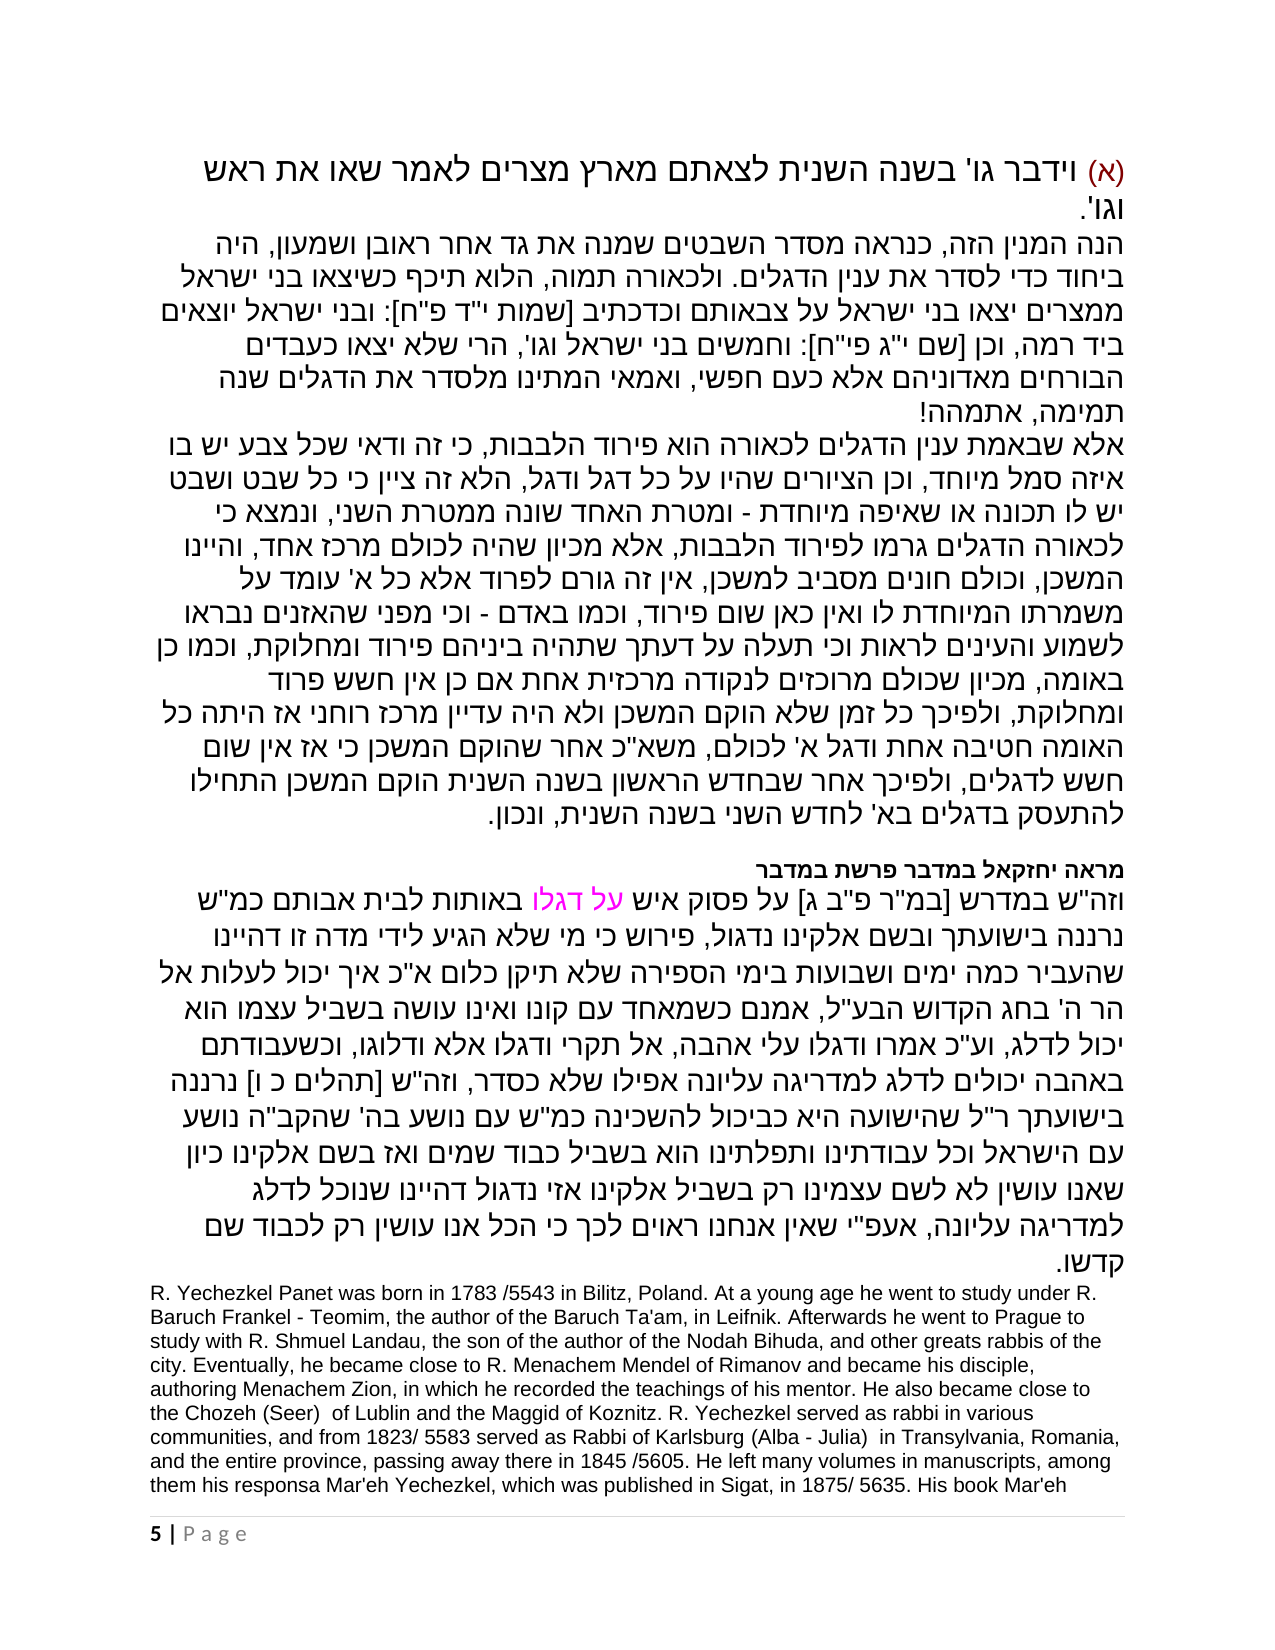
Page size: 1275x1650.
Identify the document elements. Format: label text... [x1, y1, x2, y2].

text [150, 1353, 1125, 1497]
text study with R. Shmuel Landau, the son of the author of the Nodah Bihuda, and other greats rabbis of the [150, 1329, 1125, 1353]
text הנה המנין הזה, כנראה מסדר השבטים שמנה את גד אחר ראובן ושמעון, היה ביחוד כדי לסדר את ענין הדגלים. ולכאורה תמוה, הלוא תיכף כשיצאו בני ישראל ממצרים יצאו בני ישראל על צבאותם וכדכתיב [שמות י"ד פ"ח]: ובני ישראל יוצאים ביד רמה, וכן [שם י"ג פי"ח]: וחמשים בני ישראל וגו', הרי שלא יצאו כעבדים הבורחים מאדוניהם אלא כעם חפשי, ואמאי המתינו מלסדר את הדגלים שנה תמימה, אתמהה! [150, 227, 1125, 428]
text מראה יחזקאל במדבר פרשת במדבר [150, 857, 1125, 883]
text Baruch Frankel - Teomim, the author of the Baruch Ta'am, in Leifnik. Afterwards he went to Prague to [150, 1305, 1125, 1329]
text R. Yechezkel Panet was born in 1783 /5543 in Bilitz, Poland. At a young age he went to study under R. [150, 1281, 1125, 1305]
text וזה"ש במדרש [במ"ר פ"ב ג] על פסוק איש על דגלו באותות לבית אבותם כמ"ש נרננה בישועתך ובשם אלקינו נדגול, פירוש כי מי שלא הגיע לידי מדה זו דהיינו שהעביר כמה ימים ושבועות בימי הספירה שלא תיקן כלום א"כ איך יכול לעלות אל הר ה' בחג הקדוש הבע"ל, אמנם כשמאחד עם קונו ואינו עושה בשביל עצמו הוא יכול לדלג, וע"כ אמרו ודגלו עלי אהבה, אל תקרי ודגלו אלא ודלוגו, וכשעבודתם באהבה יכולים לדלג למדריגה עליונה אפילו שלא כסדר, וזה"ש [תהלים כ ו] נרננה בישועתך ר"ל שהישועה היא כביכול להשכינה כמ"ש עם נושע בה' שהקב"ה נושע עם הישראל וכל עבודתינו ותפלתינו הוא בשביל כבוד שמים ואז בשם אלקינו כיון שאנו עושין לא לשם עצמינו רק בשביל אלקינו אזי נדגול דהיינו שנוכל לדלג למדריגה עליונה, אעפ"י שאין אנחנו ראוים לכך כי הכל אנו עושין רק לכבוד שם קדשו. [150, 883, 1125, 1278]
text (א) וידבר גו' בשנה השנית לצאתם מארץ מצרים לאמר שאו את ראש וגו'. [150, 150, 1125, 227]
text אלא שבאמת ענין הדגלים לכאורה הוא פירוד הלבבות, כי זה ודאי שכל צבע יש בו איזה סמל מיוחד, וכן הציורים שהיו על כל דגל ודגל, הלא זה ציין כי כל שבט ושבט יש לו תכונה או שאיפה מיוחדת - ומטרת האחד שונה ממטרת השני, ונמצא כי לכאורה הדגלים גרמו לפירוד הלבבות, אלא מכיון שהיה לכולם מרכז אחד, והיינו המשכן, וכולם חונים מסביב למשכן, אין זה גורם לפרוד אלא כל א' עומד על משמרתו המיוחדת לו ואין כאן שום פירוד, וכמו באדם - וכי מפני שהאזנים נבראו לשמוע והעינים לראות וכי תעלה על דעתך שתהיה ביניהם פירוד ומחלוקת, וכמו כן באומה, מכיון שכולם מרוכזים לנקודה מרכזית אחת אם כן אין חשש פרוד ומחלוקת, ולפיכך כל זמן שלא הוקם המשכן ולא היה עדיין מרכז רוחני אז היתה כל האומה חטיבה אחת ודגל א' לכולם, משא"כ אחר שהוקם המשכן כי אז אין שום חשש לדגלים, ולפיכך אחר שבחדש הראשון בשנה השנית הוקם המשכן התחילו להתעסק בדגלים בא' לחדש השני בשנה השנית, ונכון. [150, 428, 1125, 831]
